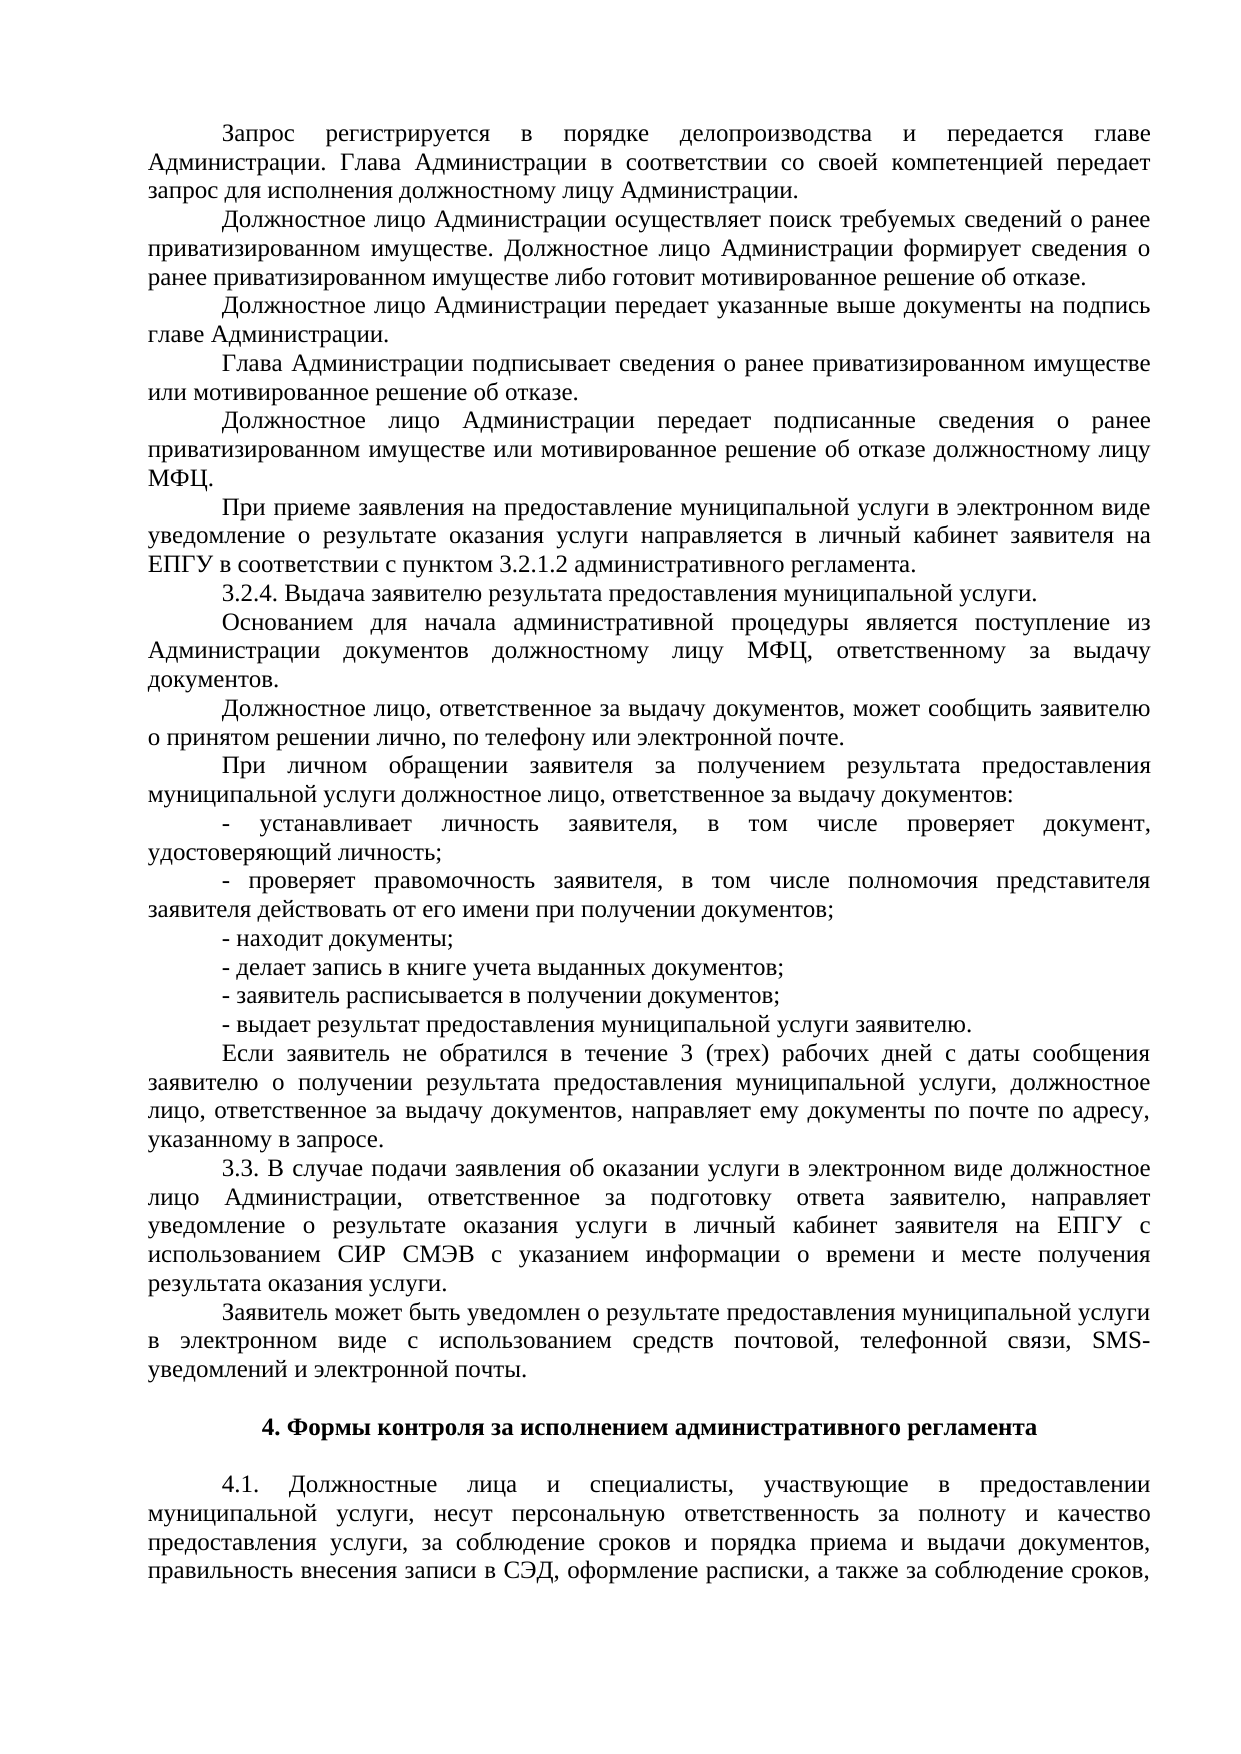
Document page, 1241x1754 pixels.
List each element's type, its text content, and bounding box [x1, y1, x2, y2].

text - делает запись в книге учета выданных документов; [148, 952, 1152, 981]
text При приеме заявления на предоставление муниципальной услуги в электронном виде уведомление о результате оказания услуги направляется в личный кабинет заявителя на ЕПГУ в соответствии с пунктом 3.2.1.2 административного регламента. [148, 492, 1152, 578]
text Заявитель может быть уведомлен о результате предоставления муниципальной услуги в электронном виде с использованием средств почтовой, телефонной связи, SMS-уведомлений и электронной почты. [148, 1297, 1152, 1383]
text Основанием для начала административной процедуры является поступление из Администрации документов должностному лицу МФЦ, ответственному за выдачу документов. [148, 607, 1152, 693]
text Запрос регистрируется в порядке делопроизводства и передается главе Администрации. Глава Администрации в соответствии со своей компетенцией передает запрос для исполнения должностному лицу Администрации. [148, 118, 1152, 204]
text 3.2.4. Выдача заявителю результата предоставления муниципальной услуги. [148, 578, 1152, 607]
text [148, 1469, 1152, 1584]
text - устанавливает личность заявителя, в том числе проверяет документ, удостоверяющий личность; [148, 808, 1152, 866]
text Если заявитель не обратился в течение 3 (трех) рабочих дней с даты сообщения заявителю о получении результата предоставления муниципальной услуги, должностное лицо, ответственное за выдачу документов, направляет ему документы по почте по адресу, указанному в запросе. [148, 1038, 1152, 1153]
text 3.3. В случае подачи заявления об оказании услуги в электронном виде должностное лицо Администрации, ответственное за подготовку ответа заявителю, направляет уведомление о результате оказания услуги в личный кабинет заявителя на ЕПГУ с использованием СИР СМЭВ с указанием информации о времени и месте получения результата оказания услуги. [148, 1153, 1152, 1297]
text При личном обращении заявителя за получением результата предоставления муниципальной услуги должностное лицо, ответственное за выдачу документов: [148, 751, 1152, 808]
text Должностное лицо Администрации передает подписанные сведения о ранее приватизированном имуществе или мотивированное решение об отказе должностному лицу МФЦ. [148, 406, 1152, 492]
text - заявитель расписывается в получении документов; [148, 981, 1152, 1009]
text 4. Формы контроля за исполнением административного регламента [148, 1412, 1152, 1441]
text Должностное лицо Администрации передает указанные выше документы на подпись главе Администрации. [148, 291, 1152, 348]
text - находит документы; [148, 923, 1152, 952]
text Должностное лицо Администрации осуществляет поиск требуемых сведений о ранее приватизированном имуществе. Должностное лицо Администрации формирует сведения о ранее приватизированном имуществе либо готовит мотивированное решение об отказе. [148, 204, 1152, 291]
text Должностное лицо, ответственное за выдачу документов, может сообщить заявителю о принятом решении лично, по телефону или электронной почте. [148, 693, 1152, 751]
text - выдает результат предоставления муниципальной услуги заявителю. [148, 1009, 1152, 1038]
text - проверяет правомочность заявителя, в том числе полномочия представителя заявителя действовать от его имени при получении документов; [148, 866, 1152, 923]
text Глава Администрации подписывает сведения о ранее приватизированном имуществе или мотивированное решение об отказе. [148, 348, 1152, 406]
